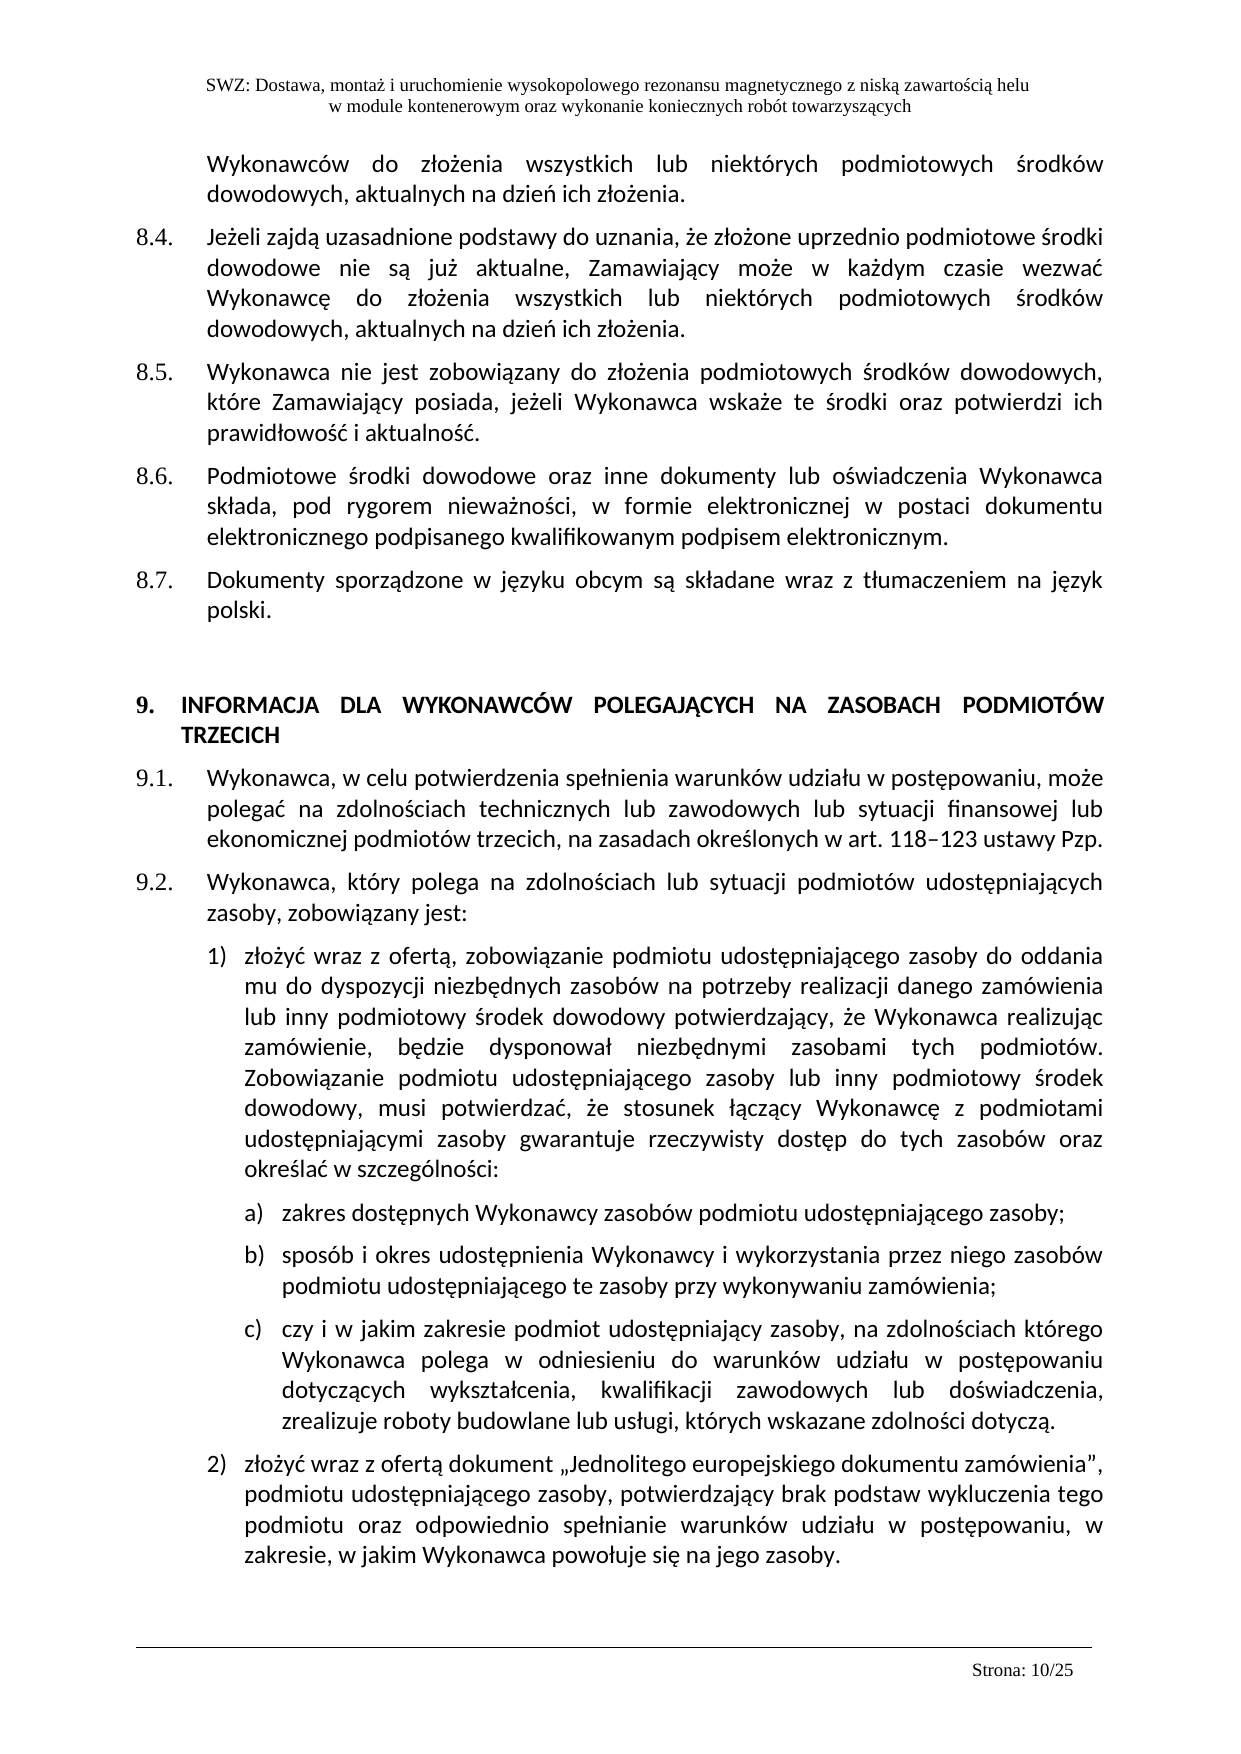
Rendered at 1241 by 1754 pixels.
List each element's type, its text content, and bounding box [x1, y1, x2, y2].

subtitle złożyć wraz z ofertą, zobowiązanie podmiotu udostępniającego zasoby do oddania mu do dyspozycji niezbędnych zasobów na potrzeby realizacji danego zamówienia lub inny podmiotowy środek dowodowy potwierdzający, że Wykonawca realizując zamówienie, będzie dysponował niezbędnymi zasobami tych podmiotów. Zobowiązanie podmiotu udostępniającego zasoby lub inny podmiotowy środek dowodowy, musi potwierdzać, że stosunek łączący Wykonawcę z podmiotami udostępniającymi zasoby gwarantuje rzeczywisty dostęp do tych zasobów oraz określać w szczególności: [207, 940, 1104, 1184]
subtitle czy i w jakim zakresie podmiot udostępniający zasoby, na zdolnościach którego Wykonawca polega w odniesieniu do warunków udziału w postępowaniu dotyczących wykształcenia, kwalifikacji zawodowych lub doświadczenia, zrealizuje roboty budowlane lub usługi, których wskazane zdolności dotyczą. [244, 1313, 1104, 1435]
subtitle Jeżeli zajdą uzasadnione podstawy do uznania, że złożone uprzednio podmiotowe środki dowodowe nie są już aktualne, Zamawiający może w każdym czasie wezwać Wykonawcę do złożenia wszystkich lub niektórych podmiotowych środków dowodowych, aktualnych na dzień ich złożenia. [136, 221, 1104, 343]
subtitle Dokumenty sporządzone w języku obcym są składane wraz z tłumaczeniem na język polski. [136, 564, 1104, 625]
subtitle Podmiotowe środki dowodowe oraz inne dokumenty lub oświadczenia Wykonawca składa, pod rygorem nieważności, w formie elektronicznej w postaci dokumentu elektronicznego podpisanego kwalifikowanym podpisem elektronicznym. [136, 460, 1104, 551]
subtitle złożyć wraz z ofertą dokument „Jednolitego europejskiego dokumentu zamówienia”, podmiotu udostępniającego zasoby, potwierdzający brak podstaw wykluczenia tego podmiotu oraz odpowiednio spełnianie warunków udziału w postępowaniu, w zakresie, w jakim Wykonawca powołuje się na jego zasoby. [207, 1448, 1104, 1570]
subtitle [136, 148, 1104, 209]
subtitle INFORMACJA DLA WYKONAWCÓW POLEGAJĄCYCH NA ZASOBACH podmiotów trzecich [136, 689, 1104, 750]
subtitle Wykonawca nie jest zobowiązany do złożenia podmiotowych środków dowodowych, które Zamawiający posiada, jeżeli Wykonawca wskaże te środki oraz potwierdzi ich prawidłowość i aktualność. [136, 356, 1104, 447]
subtitle Wykonawca, w celu potwierdzenia spełnienia warunków udziału w postępowaniu, może polegać na zdolnościach technicznych lub zawodowych lub sytuacji finansowej lub ekonomicznej podmiotów trzecich, na zasadach określonych w art. 118–123 ustawy Pzp. [136, 762, 1104, 854]
subtitle sposób i okres udostępnienia Wykonawcy i wykorzystania przez niego zasobów podmiotu udostępniającego te zasoby przy wykonywaniu zamówienia; [244, 1240, 1104, 1301]
subtitle zakres dostępnych Wykonawcy zasobów podmiotu udostępniającego zasoby; [244, 1197, 1104, 1227]
subtitle Wykonawca, który polega na zdolnościach lub sytuacji podmiotów udostępniających zasoby, zobowiązany jest: [136, 866, 1104, 927]
